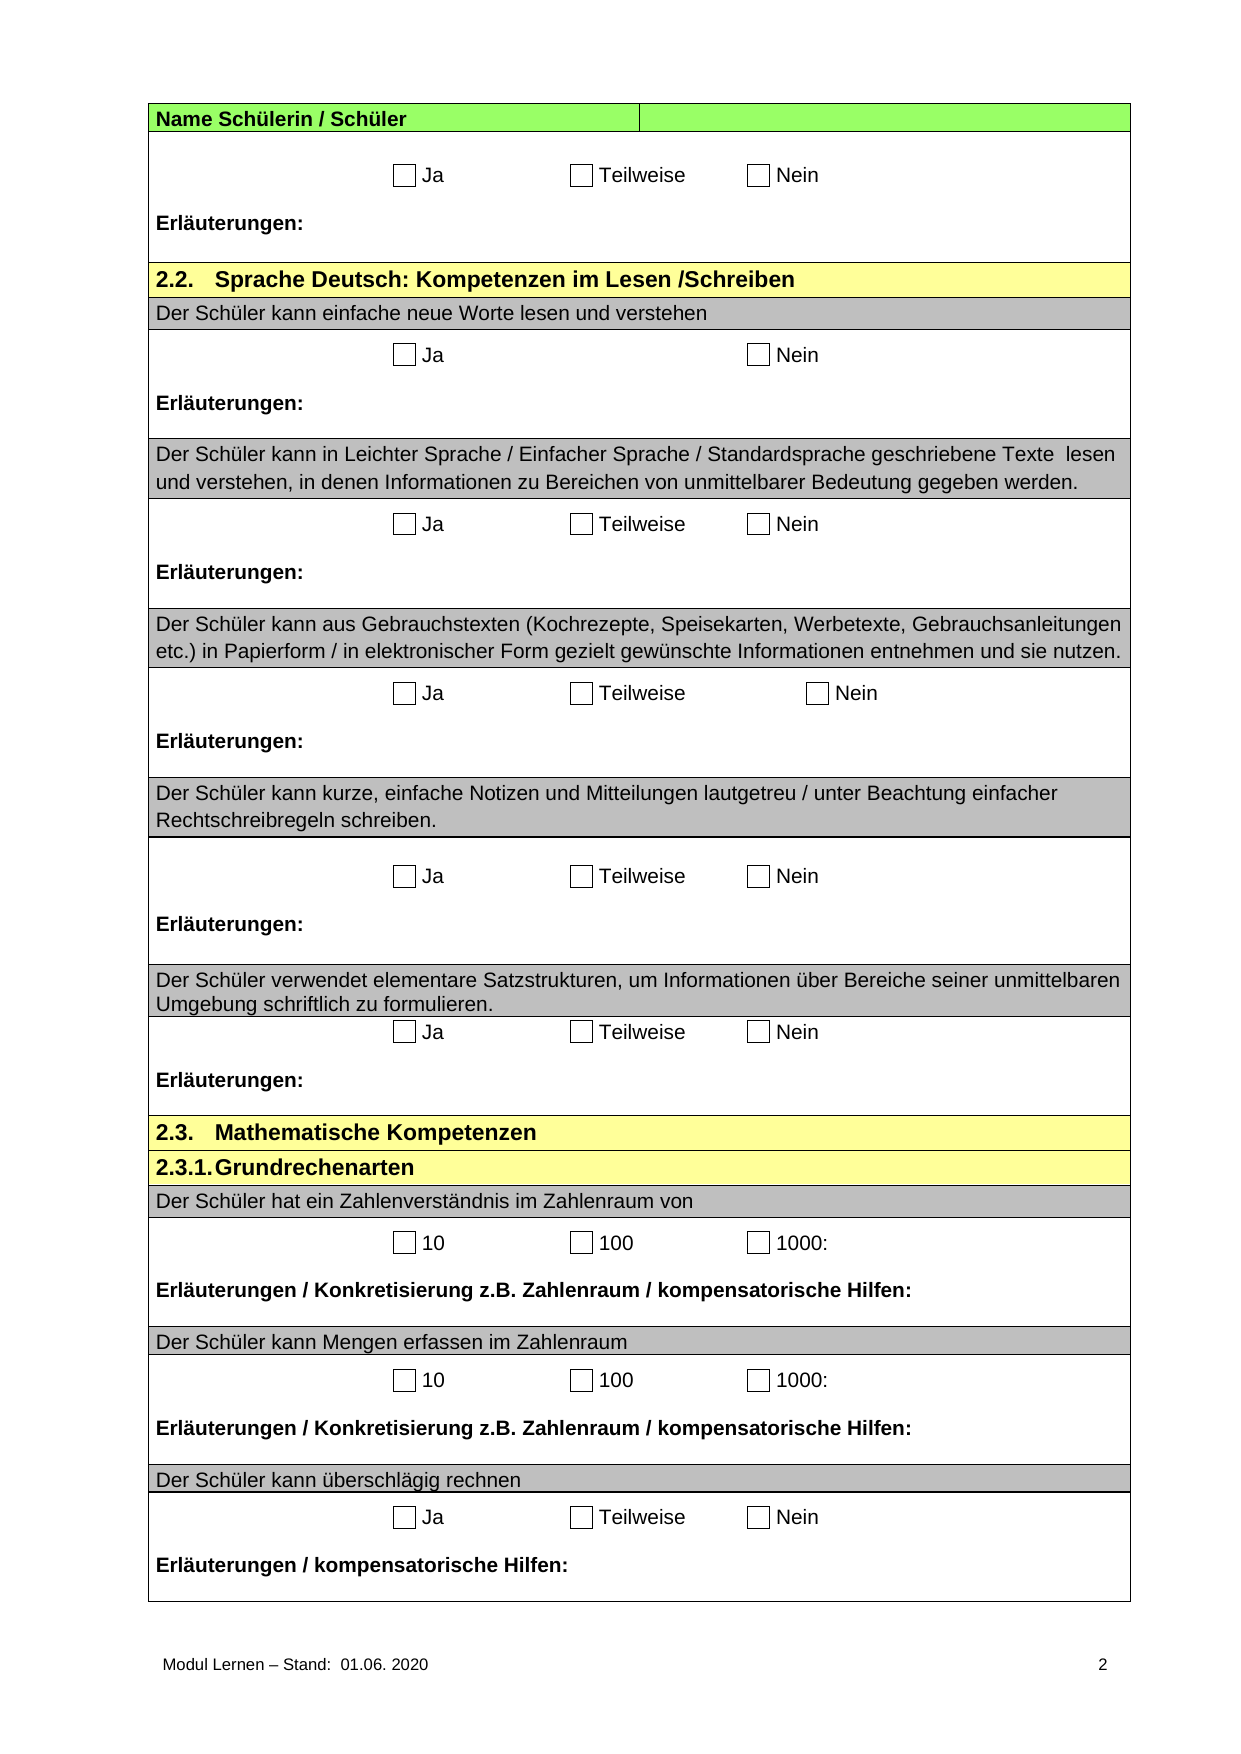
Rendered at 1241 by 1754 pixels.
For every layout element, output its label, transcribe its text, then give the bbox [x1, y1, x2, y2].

table_cell Ja Nein Erläuterungen: [149, 330, 1130, 438]
table_cell Ja Teilweise Nein Erläuterungen: [149, 838, 1130, 964]
table_cell 2.3.1. Grundrechenarten [149, 1151, 1130, 1184]
table_cell 2.3. Mathematische Kompetenzen [149, 1116, 1130, 1150]
table_cell Ja Teilweise Nein Erläuterungen: [149, 1017, 1130, 1115]
table_cell Ja Teilweise Nein Erläuterungen: [149, 132, 1130, 262]
table_cell Der Schüler kann in Leichter Sprache / Einfacher Sprache / Standardsprache geschriebene Texte lesen und verstehen, in denen Informationen zu Bereichen von unmittelbarer Bedeutung gegeben werden. [149, 439, 1130, 498]
table_cell Ja Teilweise Nein Erläuterungen: [149, 668, 1130, 777]
table_cell 10 100 1000: Erläuterungen / Konkretisierung z.B. Zahlenraum / kompensatorische Hilfen: [149, 1218, 1130, 1326]
table_cell Der Schüler hat ein Zahlenverständnis im Zahlenraum von [149, 1186, 1130, 1217]
table_cell Der Schüler verwendet elementare Satzstrukturen, um Informationen über Bereiche seiner unmittelbaren Umgebung schriftlich zu formulieren. [149, 965, 1130, 1016]
table_cell Der Schüler kann überschlägig rechnen [149, 1465, 1130, 1491]
table_cell Ja Teilweise Nein Erläuterungen: [149, 499, 1130, 607]
table_cell 10 100 1000: Erläuterungen / Konkretisierung z.B. Zahlenraum / kompensatorische Hilfen: [149, 1355, 1130, 1463]
table_cell Der Schüler kann Mengen erfassen im Zahlenraum [149, 1327, 1130, 1354]
table_header [640, 104, 1130, 131]
table_cell Der Schüler kann einfache neue Worte lesen und verstehen [149, 298, 1130, 329]
table_header Name Schülerin / Schüler [149, 104, 639, 131]
table_cell Ja Teilweise Nein Erläuterungen / kompensatorische Hilfen: [149, 1493, 1130, 1601]
table_cell 2.2. Sprache Deutsch: Kompetenzen im Lesen /Schreiben [149, 263, 1130, 297]
table_cell Der Schüler kann kurze, einfache Notizen und Mitteilungen lautgetreu / unter Beachtung einfacher Rechtschreibregeln schreiben. [149, 778, 1130, 836]
table_cell Der Schüler kann aus Gebrauchstexten (Kochrezepte, Speisekarten, Werbetexte, Gebrauchsanleitungen etc.) in Papierform / in elektronischer Form gezielt gewünschte Informationen entnehmen und sie nutzen. [149, 609, 1130, 667]
